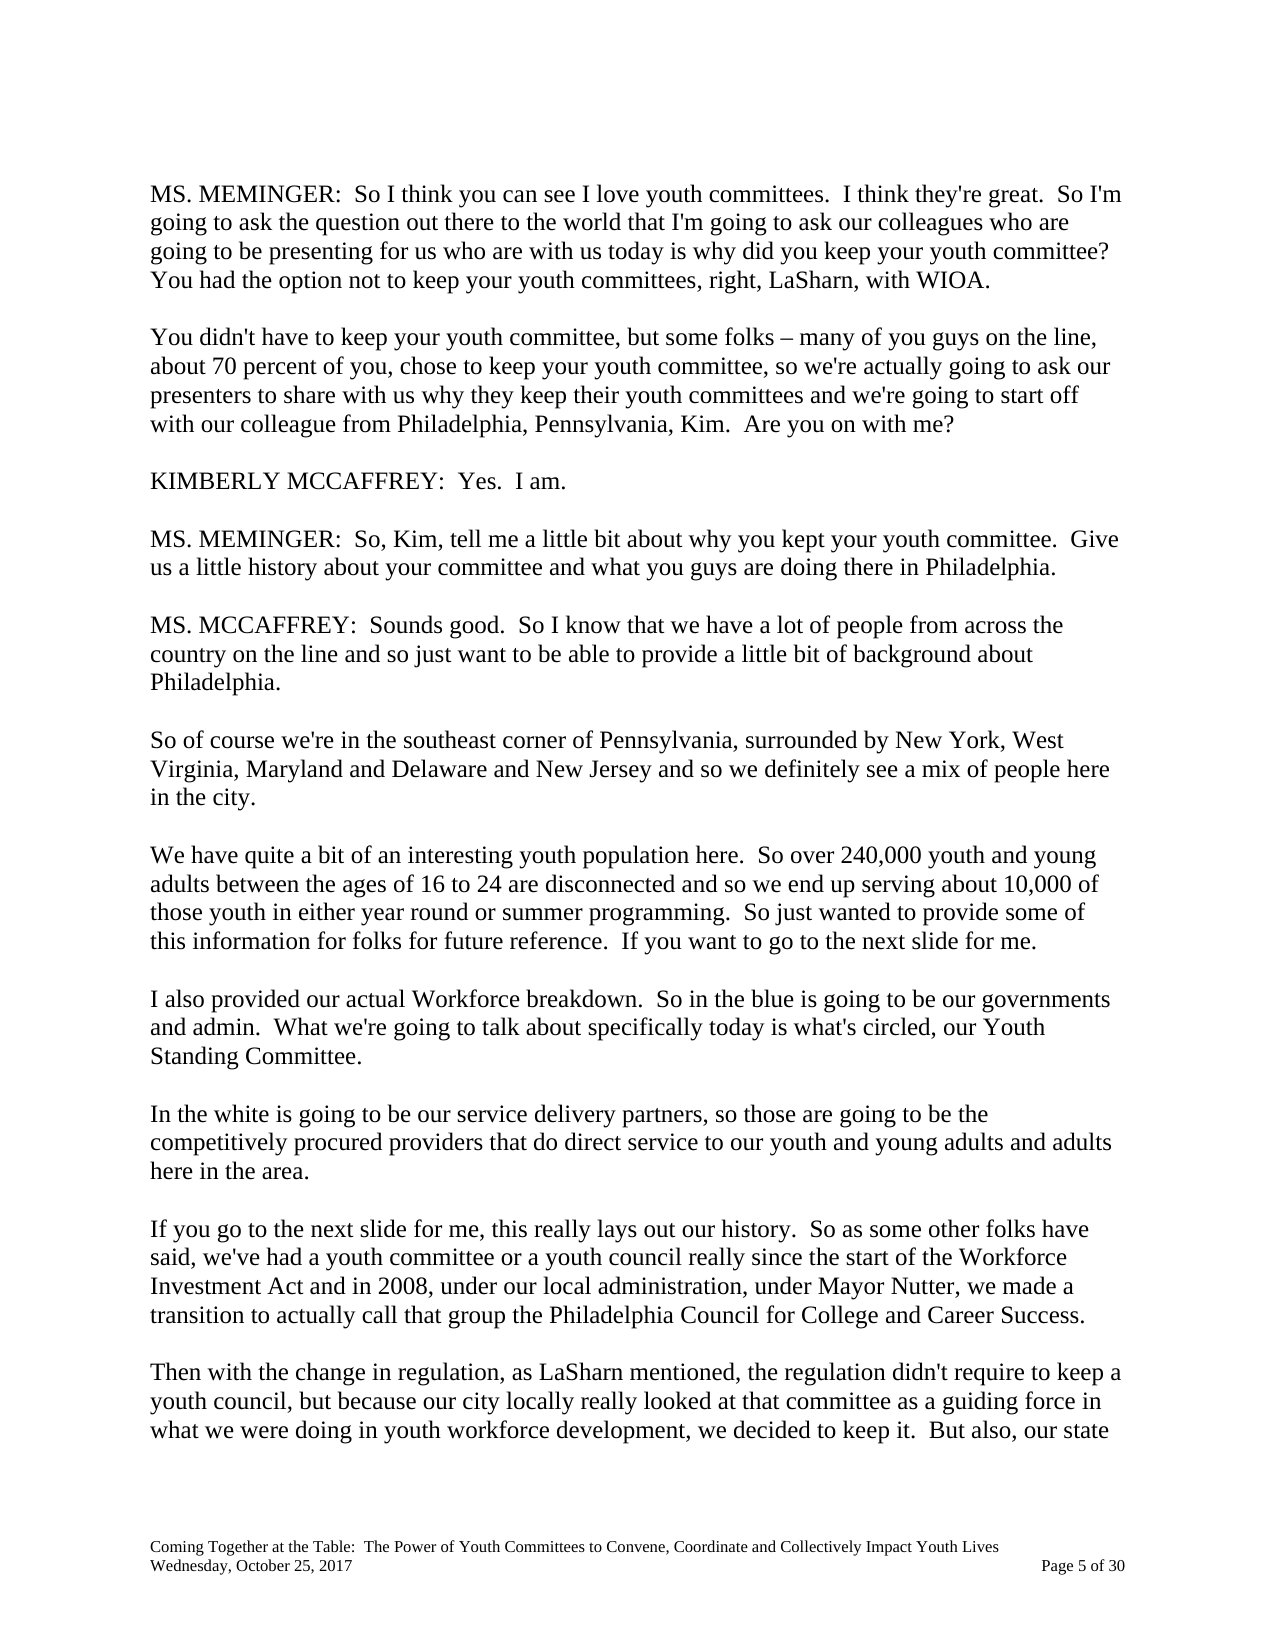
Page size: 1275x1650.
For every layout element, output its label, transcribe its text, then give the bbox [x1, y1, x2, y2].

text We have quite a bit of an interesting youth population here. So over 240,000 youth and young adults between the ages of 16 to 24 are disconnected and so we end up serving about 10,000 of those youth in either year round or summer programming. So just wanted to provide some of this information for folks for future reference. If you want to go to the next slide for me. [150, 840, 1125, 955]
text KIMBERLY MCCAFFREY: Yes. I am. [150, 466, 1125, 495]
text So of course we're in the southeast corner of Pennsylvania, surrounded by New York, West Virginia, Maryland and Delaware and New Jersey and so we definitely see a mix of people here in the city. [150, 725, 1125, 811]
text If you go to the next slide for me, this really lays out our history. So as some other folks have said, we've had a youth committee or a youth council really since the start of the Workforce Investment Act and in 2008, under our local administration, under Mayor Nutter, we made a transition to actually call that group the Philadelphia Council for College and Career Success. [150, 1214, 1125, 1329]
text MS. MCCAFFREY: Sounds good. So I know that we have a lot of people from across the country on the line and so just want to be able to provide a little bit of background about Philadelphia. [150, 610, 1125, 696]
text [150, 1357, 1125, 1444]
text In the white is going to be our service delivery partners, so those are going to be the competitively procured providers that do direct service to our youth and young adults and adults here in the area. [150, 1099, 1125, 1185]
text I also provided our actual Workforce breakdown. So in the blue is going to be our governments and admin. What we're going to talk about specifically today is what's circled, our Youth Standing Committee. [150, 984, 1125, 1070]
text You didn't have to keep your youth committee, but some folks – many of you guys on the line, about 70 percent of you, chose to keep your youth committee, so we're actually going to ask our presenters to share with us why they keep their youth committees and we're going to start off with our colleague from Philadelphia, Pennsylvania, Kim. Are you on with me? [150, 322, 1125, 437]
text MS. MEMINGER: So, Kim, tell me a little bit about why you kept your youth committee. Give us a little history about your committee and what you guys are doing there in Philadelphia. [150, 524, 1125, 581]
text MS. MEMINGER: So I think you can see I love youth committees. I think they're great. So I'm going to ask the question out there to the world that I'm going to ask our colleagues who are going to be presenting for us who are with us today is why did you keep your youth committee? You had the option not to keep your youth committees, right, LaSharn, with WIOA. [150, 179, 1125, 294]
